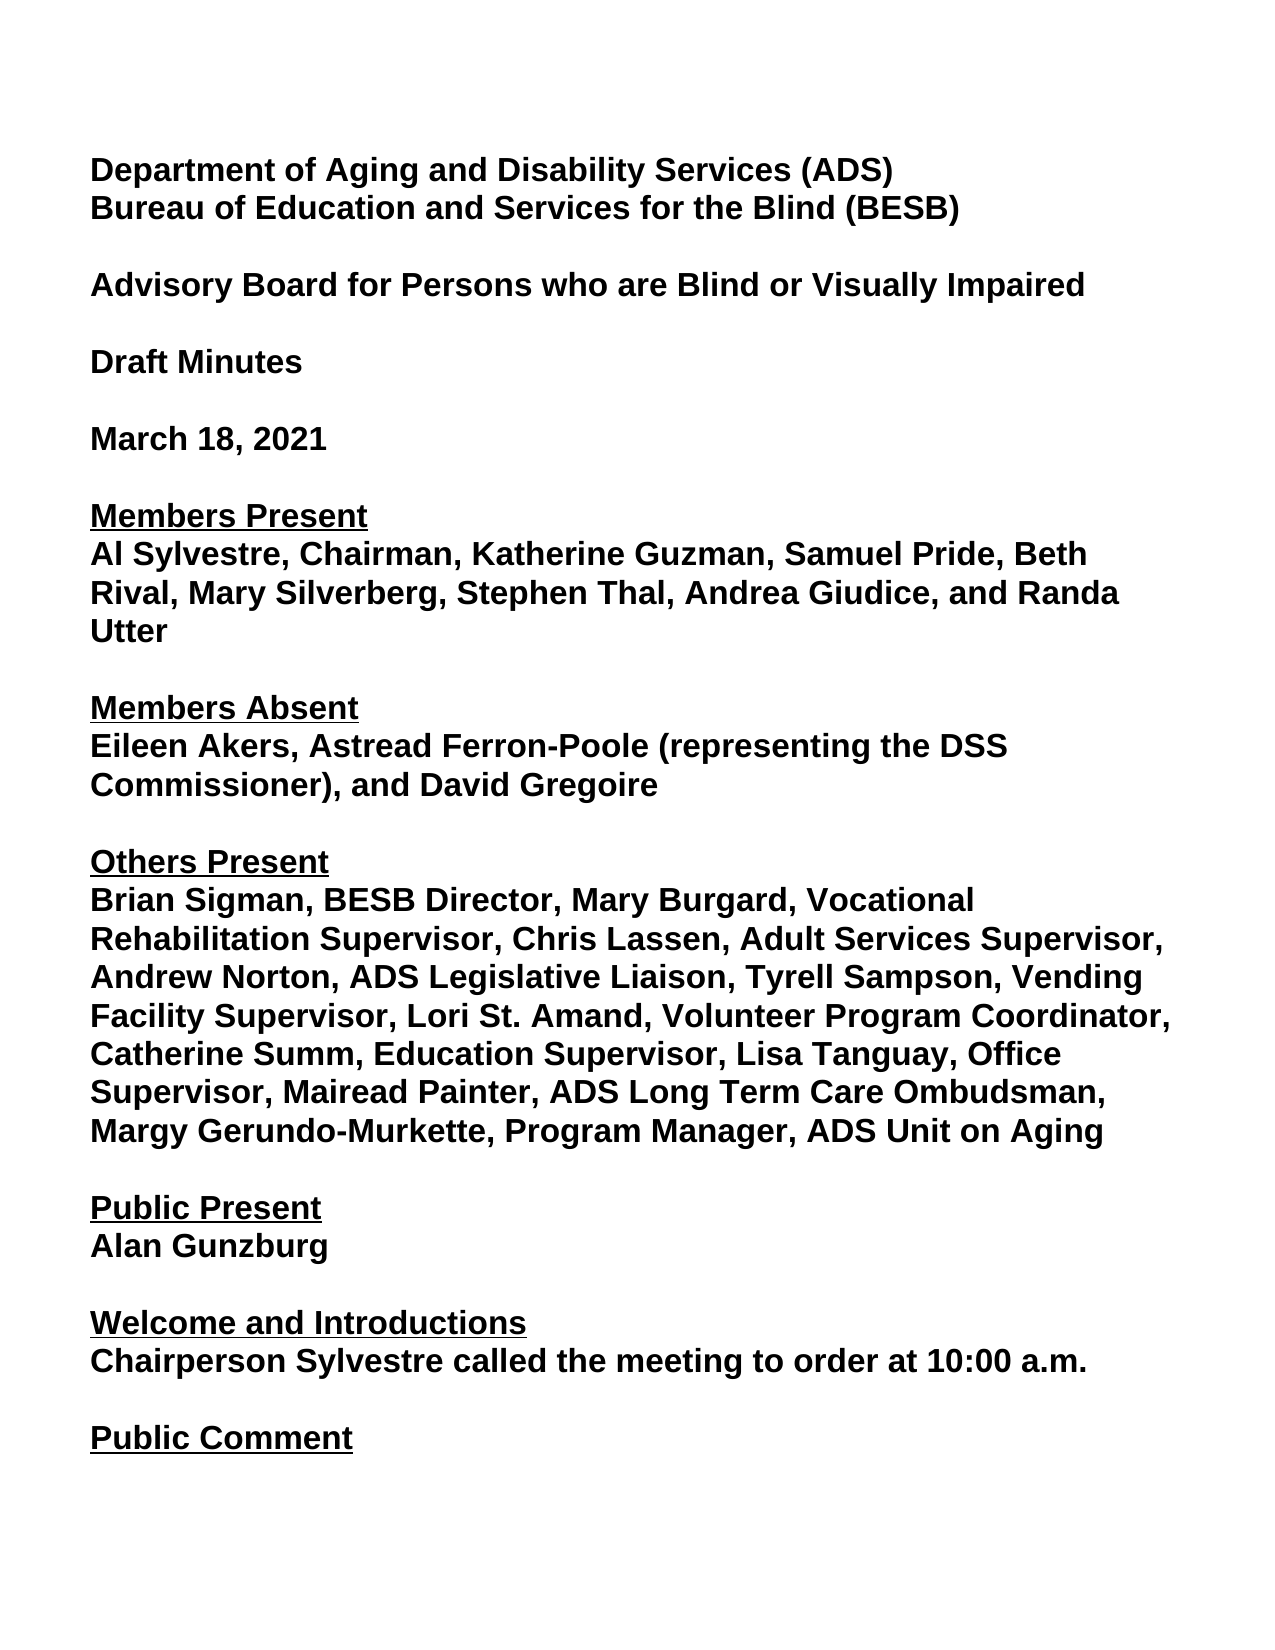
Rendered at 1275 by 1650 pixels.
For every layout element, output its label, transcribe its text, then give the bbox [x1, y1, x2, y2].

text Chairperson Sylvestre called the meeting to order at 10:00 a.m. [90, 1342, 1185, 1380]
text Public Comment [90, 1418, 1185, 1457]
text Department of Aging and Disability Services (ADS) [90, 150, 1185, 188]
text March 18, 2021 [90, 419, 1185, 457]
text Al Sylvestre, Chairman, Katherine Guzman, Samuel Pride, Beth Rival, Mary Silverberg, Stephen Thal, Andrea Giudice, and Randa Utter [90, 534, 1185, 650]
text Eileen Akers, Astread Ferron-Poole (representing the DSS Commissioner), and David Gregoire [90, 727, 1185, 803]
text Alan Gunzburg [90, 1226, 1185, 1265]
text Bureau of Education and Services for the Blind (BESB) [90, 188, 1185, 227]
text Public Present [90, 1188, 1185, 1226]
text Members Present [90, 496, 1185, 534]
text Draft Minutes [90, 342, 1185, 381]
text Welcome and Introductions [90, 1303, 1185, 1342]
text Members Absent [90, 688, 1185, 727]
text Others Present [90, 842, 1185, 880]
text Advisory Board for Persons who are Blind or Visually Impaired [90, 265, 1185, 304]
text Brian Sigman, BESB Director, Mary Burgard, Vocational Rehabilitation Supervisor, Chris Lassen, Adult Services Supervisor, Andrew Norton, ADS Legislative Liaison, Tyrell Sampson, Vending Facility Supervisor, Lori St. Amand, Volunteer Program Coordinator, Catherine Summ, Education Supervisor, Lisa Tanguay, Office Supervisor, Mairead Painter, ADS Long Term Care Ombudsman, Margy Gerundo-Murkette, Program Manager, ADS Unit on Aging [90, 880, 1185, 1149]
